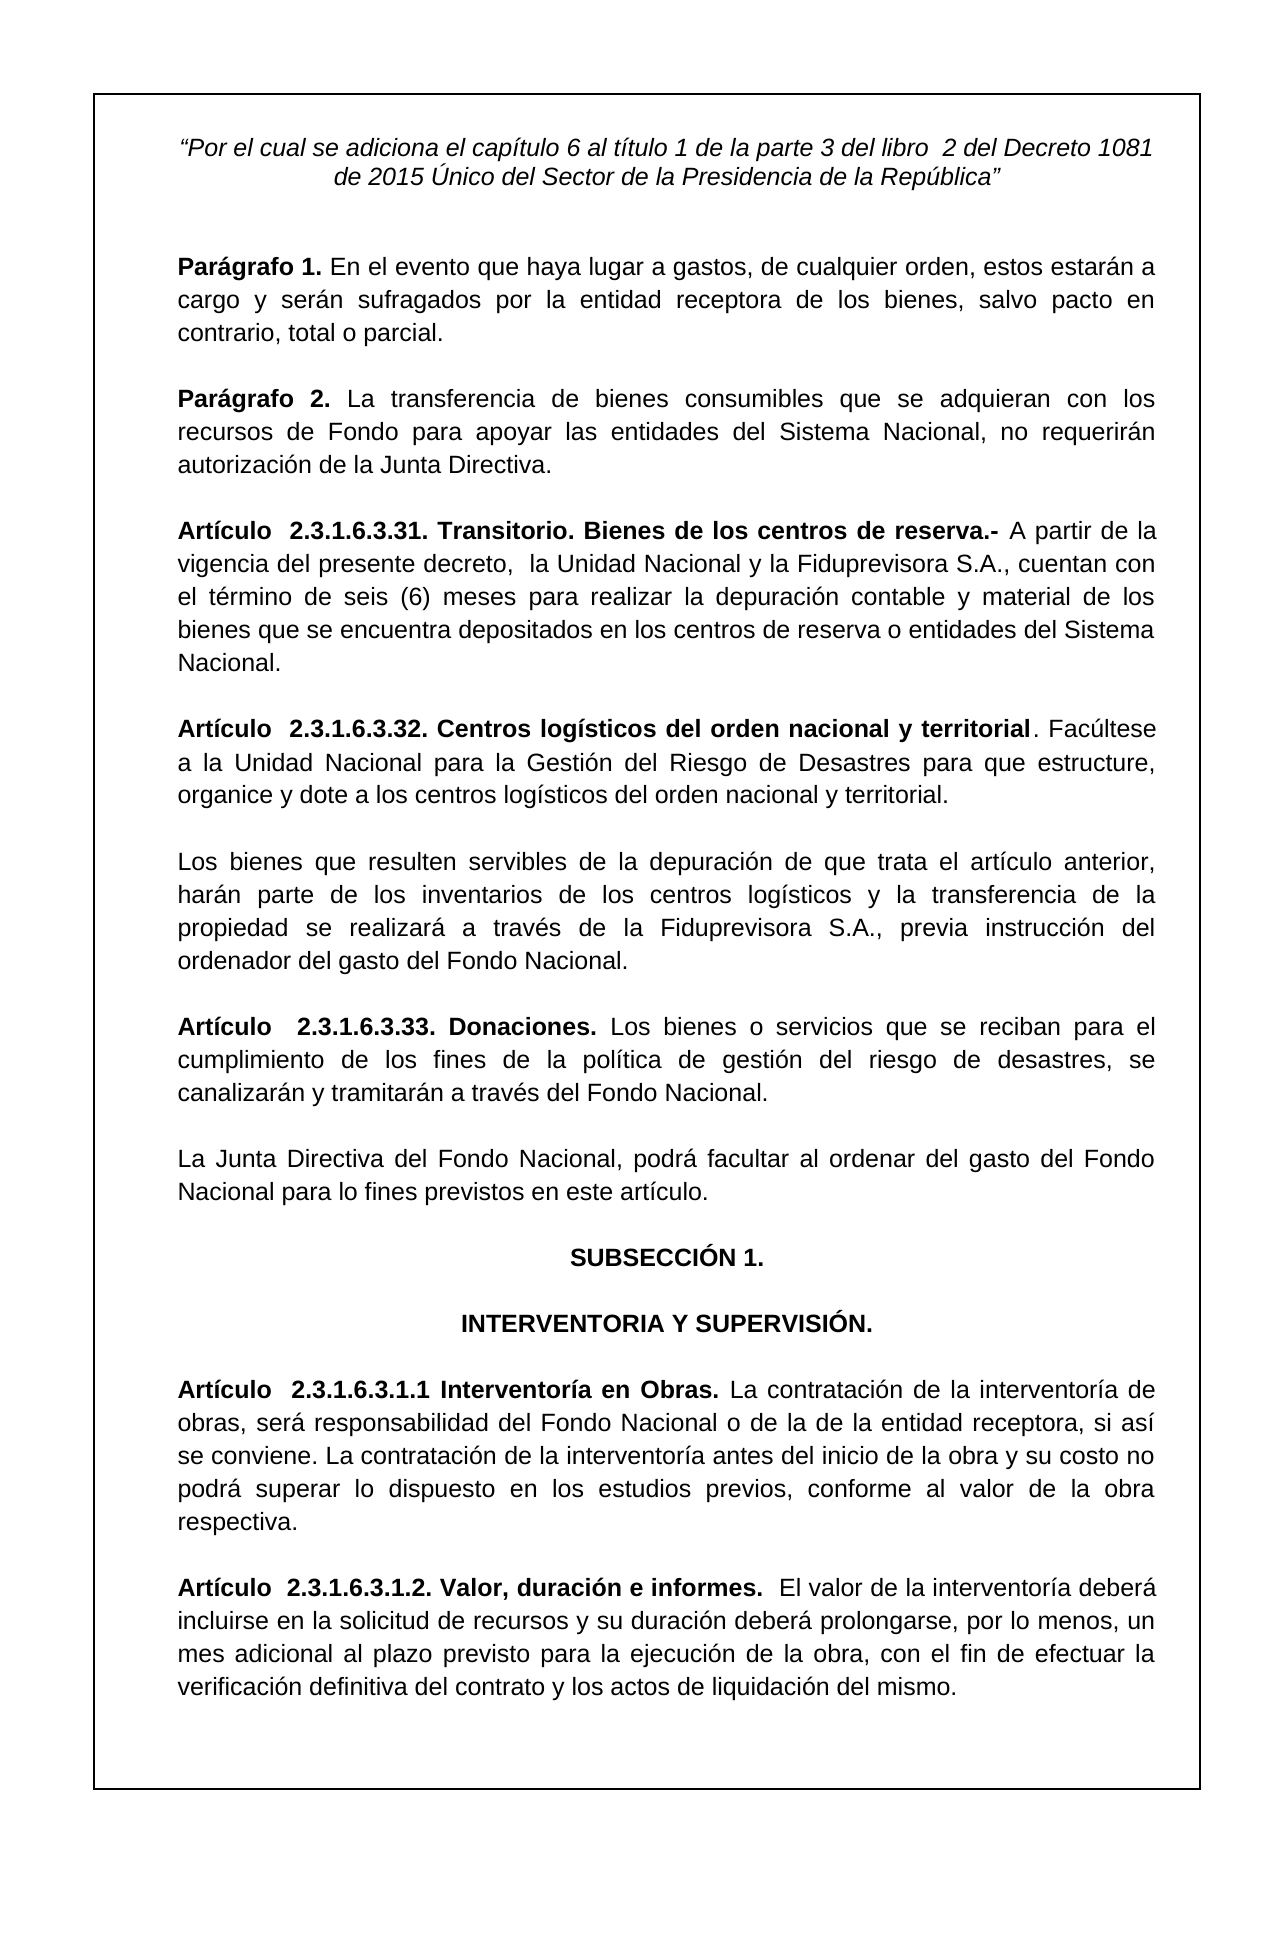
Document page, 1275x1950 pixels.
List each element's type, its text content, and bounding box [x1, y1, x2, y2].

text Parágrafo 1. En el evento que haya lugar a gastos, de cualquier orden, estos estarán a cargo y serán sufragados por la entidad receptora de los bienes, salvo pacto en contrario, total o parcial. [177, 252, 1157, 347]
text INTERVENTORIA Y SUPERVISIÓN. [177, 1309, 1157, 1338]
text Parágrafo 2. La transferencia de bienes consumibles que se adquieran con los recursos de Fondo para apoyar las entidades del Sistema Nacional, no requerirán autorización de la Junta Directiva. [177, 384, 1157, 479]
text Los bienes que resulten servibles de la depuración de que trata el artículo anterior, harán parte de los inventarios de los centros logísticos y la transferencia de la propiedad se realizará a través de la Fiduprevisora S.A., previa instrucción del ordenador del gasto del Fondo Nacional. [177, 847, 1157, 974]
text Artículo 2.3.1.6.3.32. Centros logísticos del orden nacional y territorial. Facúltese a la Unidad Nacional para la Gestión del Riesgo de Desastres para que estructure, organice y dote a los centros logísticos del orden nacional y territorial. [177, 714, 1157, 809]
text Artículo 2.3.1.6.3.33. Donaciones. Los bienes o servicios que se reciban para el cumplimiento de los fines de la política de gestión del riesgo de desastres, se canalizarán y tramitarán a través del Fondo Nacional. [177, 1012, 1157, 1106]
text Artículo 2.3.1.6.3.1.1 Interventoría en Obras. La contratación de la interventoría de obras, será responsabilidad del Fondo Nacional o de la de la entidad receptora, si así se conviene. La contratación de la interventoría antes del inicio de la obra y su costo no podrá superar lo dispuesto en los estudios previos, conforme al valor de la obra respectiva. [177, 1375, 1157, 1536]
text La Junta Directiva del Fondo Nacional, podrá facultar al ordenar del gasto del Fondo Nacional para lo fines previstos en este artículo. [177, 1144, 1157, 1206]
text Artículo 2.3.1.6.3.1.2. Valor, duración e informes. El valor de la interventoría deberá incluirse en la solicitud de recursos y su duración deberá prolongarse, por lo menos, un mes adicional al plazo previsto para la ejecución de la obra, con el fin de efectuar la verificación definitiva del contrato y los actos de liquidación del mismo. [177, 1573, 1157, 1701]
text SUBSECCIÓN 1. [177, 1243, 1157, 1272]
text Artículo 2.3.1.6.3.31. Transitorio. Bienes de los centros de reserva.- A partir de la vigencia del presente decreto, la Unidad Nacional y la Fiduprevisora S.A., cuentan con el término de seis (6) meses para realizar la depuración contable y material de los bienes que se encuentra depositados en los centros de reserva o entidades del Sistema Nacional. [177, 516, 1157, 677]
